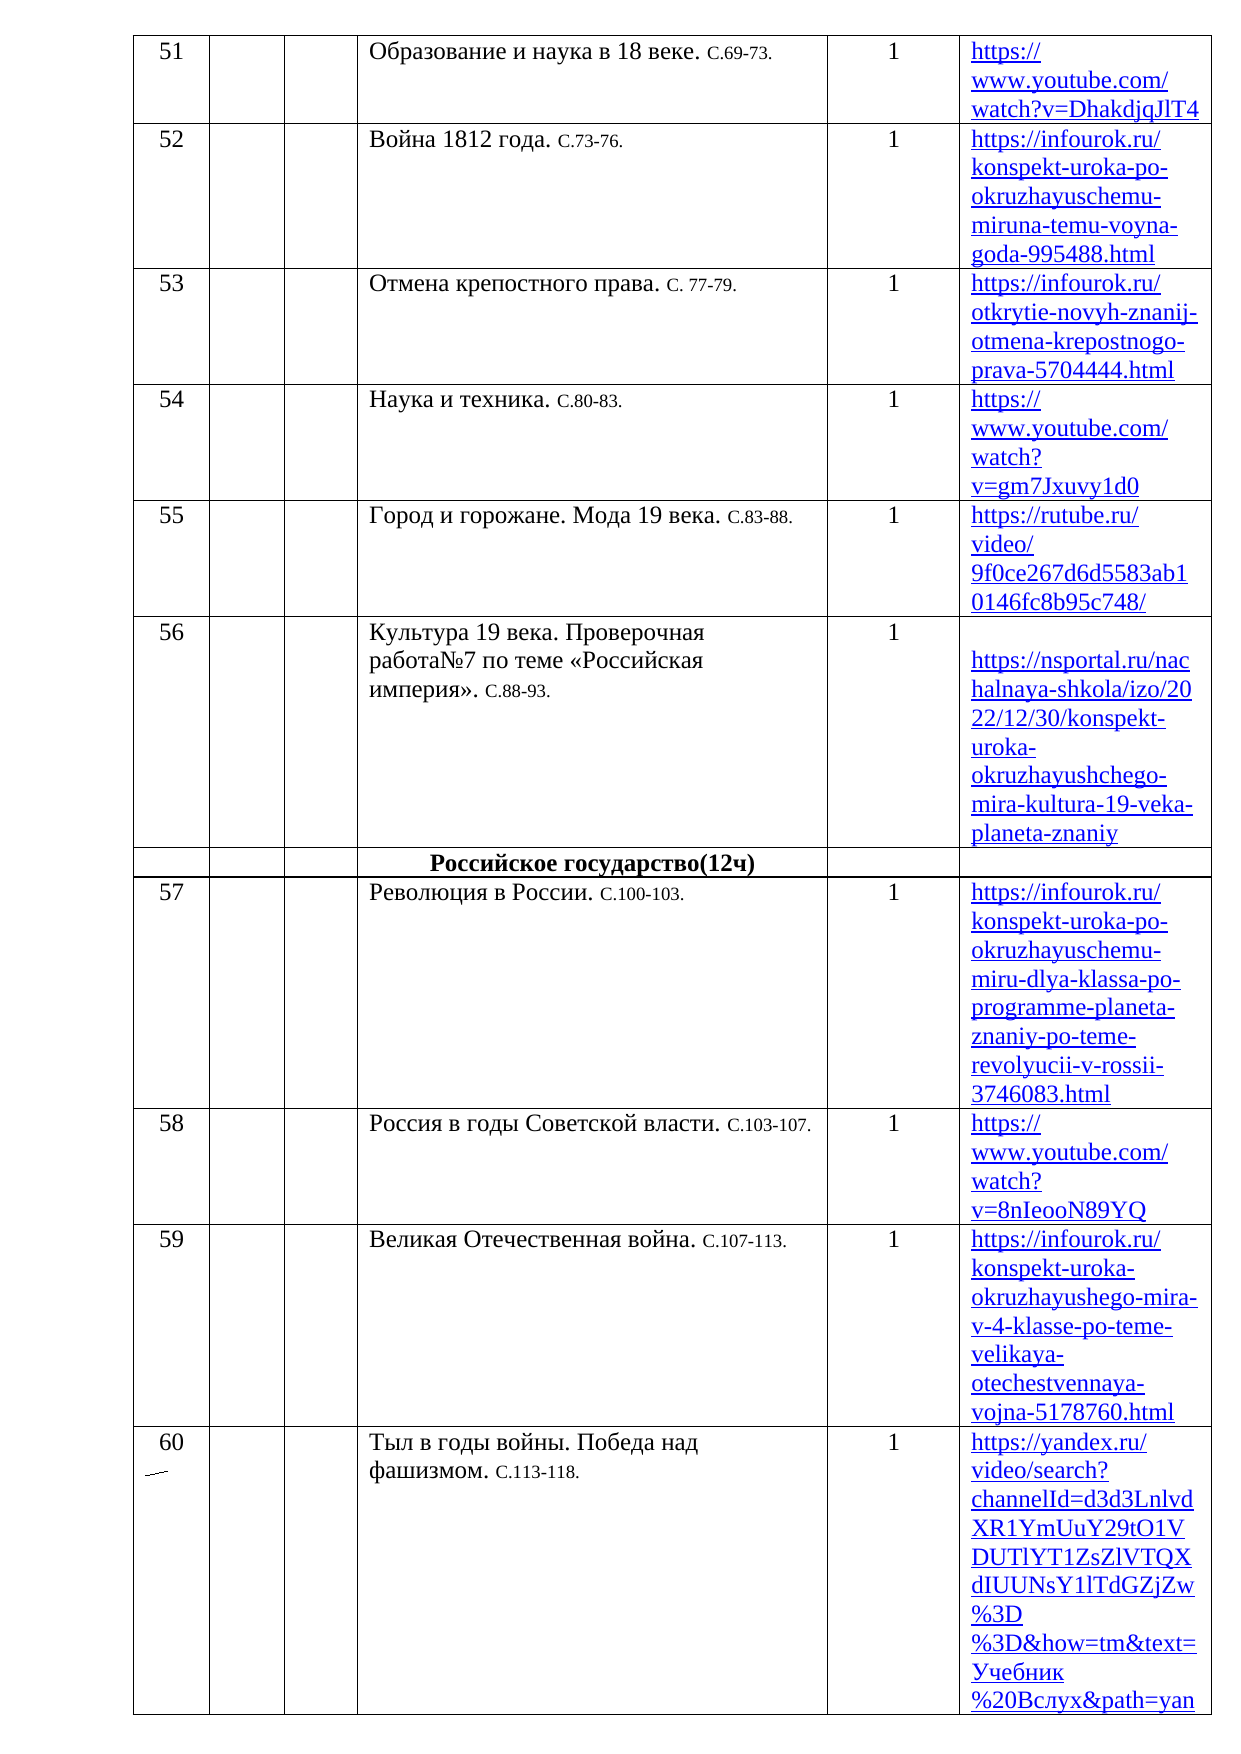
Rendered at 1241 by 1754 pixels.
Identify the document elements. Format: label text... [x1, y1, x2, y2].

table_cell [210, 617, 284, 847]
table_cell [285, 878, 357, 1107]
table_cell 58 [134, 1109, 209, 1223]
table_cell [960, 1427, 1211, 1714]
table_cell [134, 848, 209, 876]
table_cell [210, 1427, 284, 1714]
table_cell https://infourok.ru/konspekt-uroka-okruzhayushego-mira-v-4-klasse-po-teme-velikaya-otechestvennaya-vojna-5178760.html [960, 1225, 1211, 1426]
table_cell [285, 385, 357, 499]
table_cell https://nsportal.ru/nachalnaya-shkola/izo/2022/12/30/konspekt-uroka-okruzhayushchego-mira-kultura-19-veka-planeta-znaniy [960, 617, 1211, 847]
table_cell https://www.youtube.com/watch?v=DhakdjqJlT4 [960, 36, 1211, 123]
table_cell Отмена крепостного права. С. 77-79. [358, 269, 827, 383]
table_cell [285, 269, 357, 383]
table_cell [285, 36, 357, 123]
table_cell 57 [134, 878, 209, 1107]
table_cell 1 [828, 385, 959, 499]
table_cell Культура 19 века. Проверочная работа№7 по теме «Российская империя». С.88-93. [358, 617, 827, 847]
table_cell 1 [828, 1427, 959, 1714]
table_cell https://www.youtube.com/watch?v=8nIeooN89YQ [960, 1109, 1211, 1223]
table_cell [285, 1427, 357, 1714]
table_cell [358, 1427, 827, 1714]
table_cell Город и горожане. Мода 19 века. С.83-88. [358, 501, 827, 616]
table_cell https://infourok.ru/konspekt-uroka-po-okruzhayuschemu-miruna-temu-voyna-goda-995488.html [960, 124, 1211, 267]
table_cell [828, 848, 959, 876]
table_cell 59 [134, 1225, 209, 1426]
table_cell Российское государство(12ч) [358, 848, 827, 876]
table_cell 52 [134, 124, 209, 267]
table_cell [210, 878, 284, 1107]
table_cell [285, 1109, 357, 1223]
table_cell [285, 617, 357, 847]
table_cell [285, 1225, 357, 1426]
table_cell Наука и техника. С.80-83. [358, 385, 827, 499]
table_cell 1 [828, 124, 959, 267]
table_cell [210, 385, 284, 499]
table_cell https://www.youtube.com/watch?v=gm7Jxuvy1d0 [960, 385, 1211, 499]
table_cell 1 [828, 1225, 959, 1426]
table_cell [285, 501, 357, 616]
table_cell 54 [134, 385, 209, 499]
table_cell [285, 848, 357, 876]
table_cell Война 1812 года. С.73-76. [358, 124, 827, 267]
table_cell [210, 501, 284, 616]
table_cell 60 [134, 1427, 209, 1714]
table_cell 1 [828, 1109, 959, 1223]
table_cell https://rutube.ru/video/9f0ce267d6d5583ab10146fc8b95c748/ [960, 501, 1211, 616]
table_cell 56 [134, 617, 209, 847]
table_cell [285, 124, 357, 267]
table_cell 1 [828, 269, 959, 383]
table_cell 1 [828, 617, 959, 847]
table_cell 1 [828, 878, 959, 1107]
table_cell Великая Отечественная война. С.107-113. [358, 1225, 827, 1426]
table_cell https://infourok.ru/konspekt-uroka-po-okruzhayuschemu-miru-dlya-klassa-po-programme-planeta-znaniy-po-teme-revolyucii-v-rossii-3746083.html [960, 878, 1211, 1107]
table_cell Революция в России. С.100-103. [358, 878, 827, 1107]
table_cell 1 [828, 501, 959, 616]
table_cell [210, 848, 284, 876]
table_cell 51 [134, 36, 209, 123]
table_cell Россия в годы Советской власти. С.103-107. [358, 1109, 827, 1223]
table_cell [210, 124, 284, 267]
table_cell https://infourok.ru/otkrytie-novyh-znanij-otmena-krepostnogo-prava-5704444.html [960, 269, 1211, 383]
table_cell [210, 269, 284, 383]
table_cell Образование и наука в 18 веке. С.69-73. [358, 36, 827, 123]
table_cell [960, 848, 1211, 876]
table_cell 1 [828, 36, 959, 123]
table_cell [210, 36, 284, 123]
table_cell [210, 1109, 284, 1223]
table_cell 55 [134, 501, 209, 616]
table_cell [210, 1225, 284, 1426]
table_cell 53 [134, 269, 209, 383]
